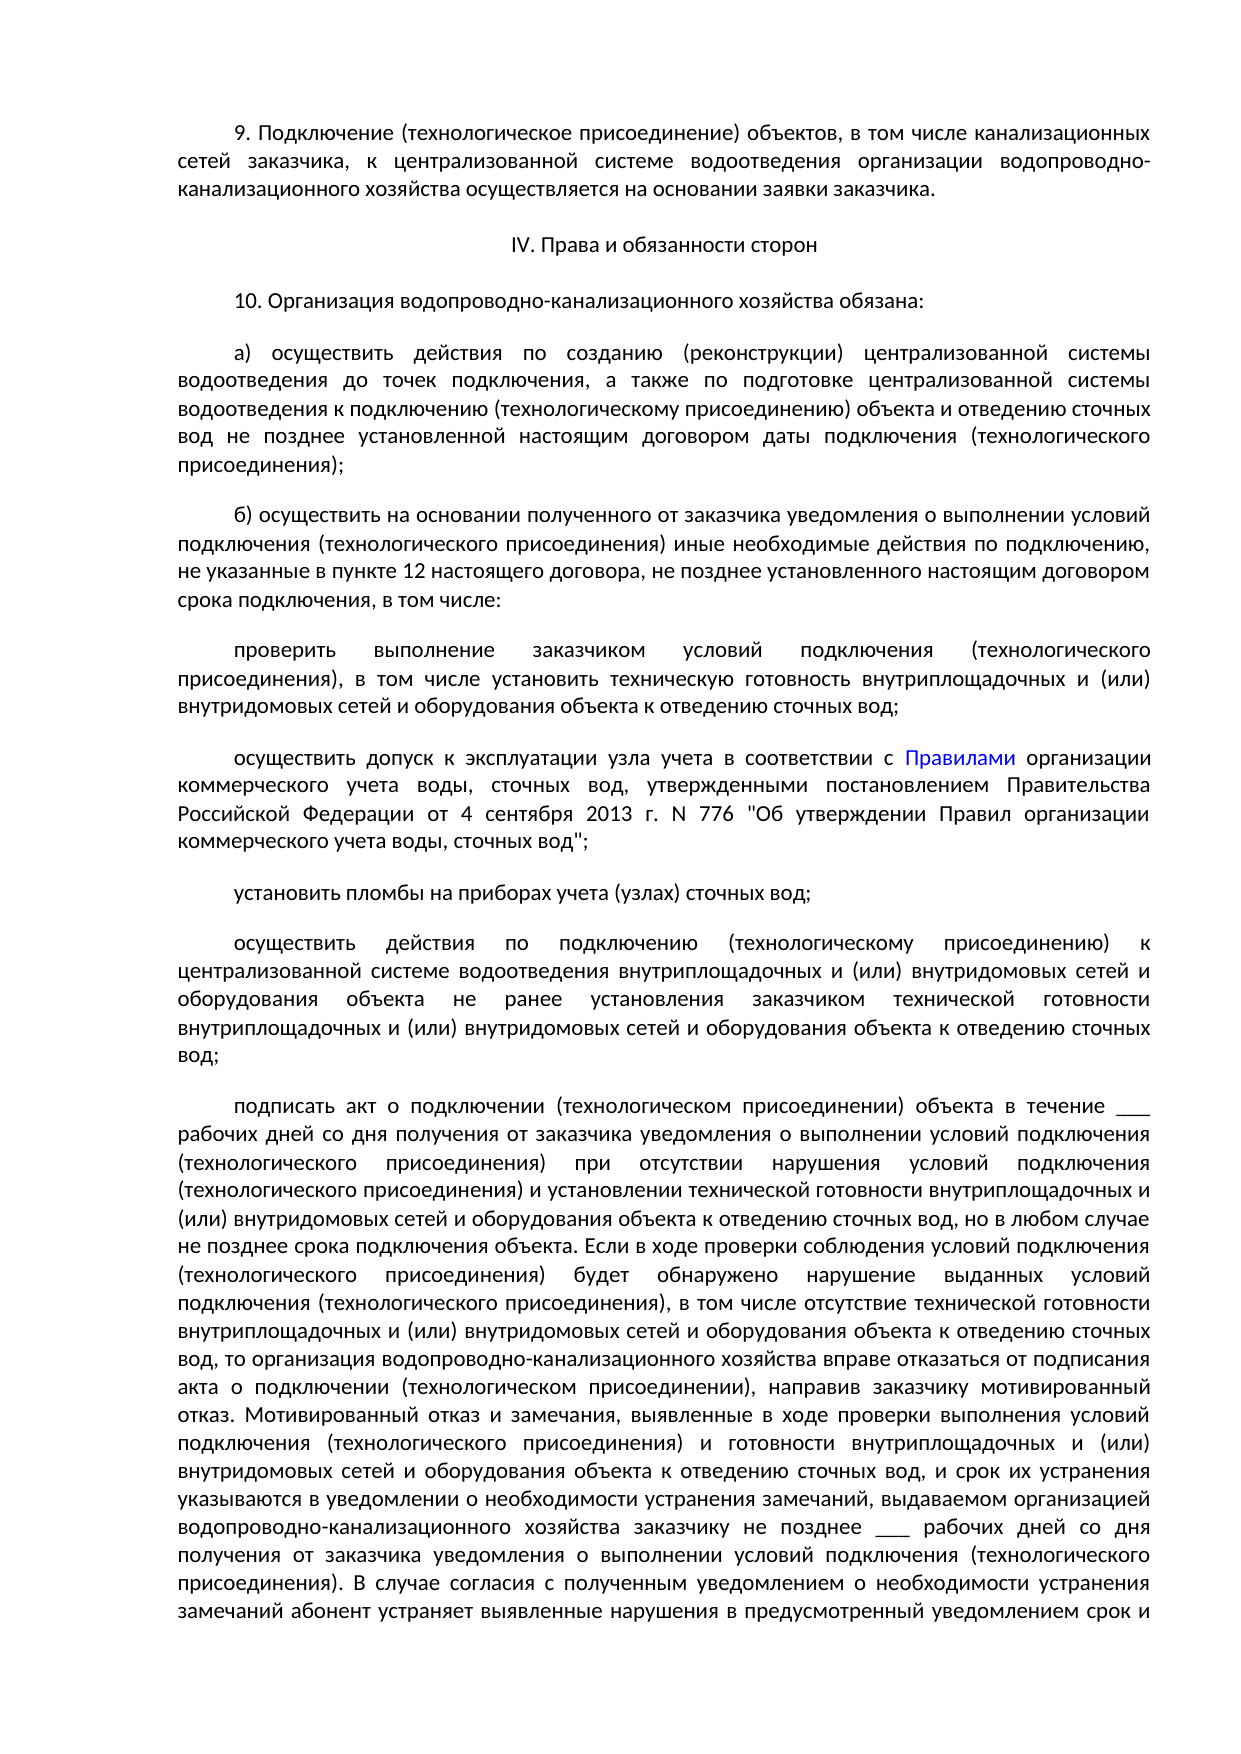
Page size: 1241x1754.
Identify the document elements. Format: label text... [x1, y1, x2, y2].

text проверить выполнение заказчиком условий подключения (технологического присоединения), в том числе установить техническую готовность внутриплощадочных и (или) внутридомовых сетей и оборудования объекта к отведению сточных вод; [177, 636, 1152, 720]
text 9. Подключение (технологическое присоединение) объектов, в том числе канализационных сетей заказчика, к централизованной системе водоотведения организации водопроводно-канализационного хозяйства осуществляется на основании заявки заказчика. [177, 118, 1152, 202]
text б) осуществить на основании полученного от заказчика уведомления о выполнении условий подключения (технологического присоединения) иные необходимые действия по подключению, не указанные в пункте 12 настоящего договора, не позднее установленного настоящим договором срока подключения, в том числе: [177, 501, 1152, 613]
text а) осуществить действия по созданию (реконструкции) централизованной системы водоотведения до точек подключения, а также по подготовке централизованной системы водоотведения к подключению (технологическому присоединению) объекта и отведению сточных вод не позднее установленной настоящим договором даты подключения (технологического присоединения); [177, 338, 1152, 478]
text осуществить допуск к эксплуатации узла учета в соответствии с Правилами организации коммерческого учета воды, сточных вод, утвержденными постановлением Правительства Российской Федерации от 4 сентября 2013 г. N 776 "Об утверждении Правил организации коммерческого учета воды, сточных вод"; [177, 743, 1152, 855]
text IV. Права и обязанности сторон [177, 230, 1152, 258]
text осуществить действия по подключению (технологическому присоединению) к централизованной системе водоотведения внутриплощадочных и (или) внутридомовых сетей и оборудования объекта не ранее установления заказчиком технической готовности внутриплощадочных и (или) внутридомовых сетей и оборудования объекта к отведению сточных вод; [177, 928, 1152, 1069]
text 10. Организация водопроводно-канализационного хозяйства обязана: [177, 287, 1152, 315]
text установить пломбы на приборах учета (узлах) сточных вод; [177, 878, 1152, 906]
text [177, 1092, 1152, 1624]
